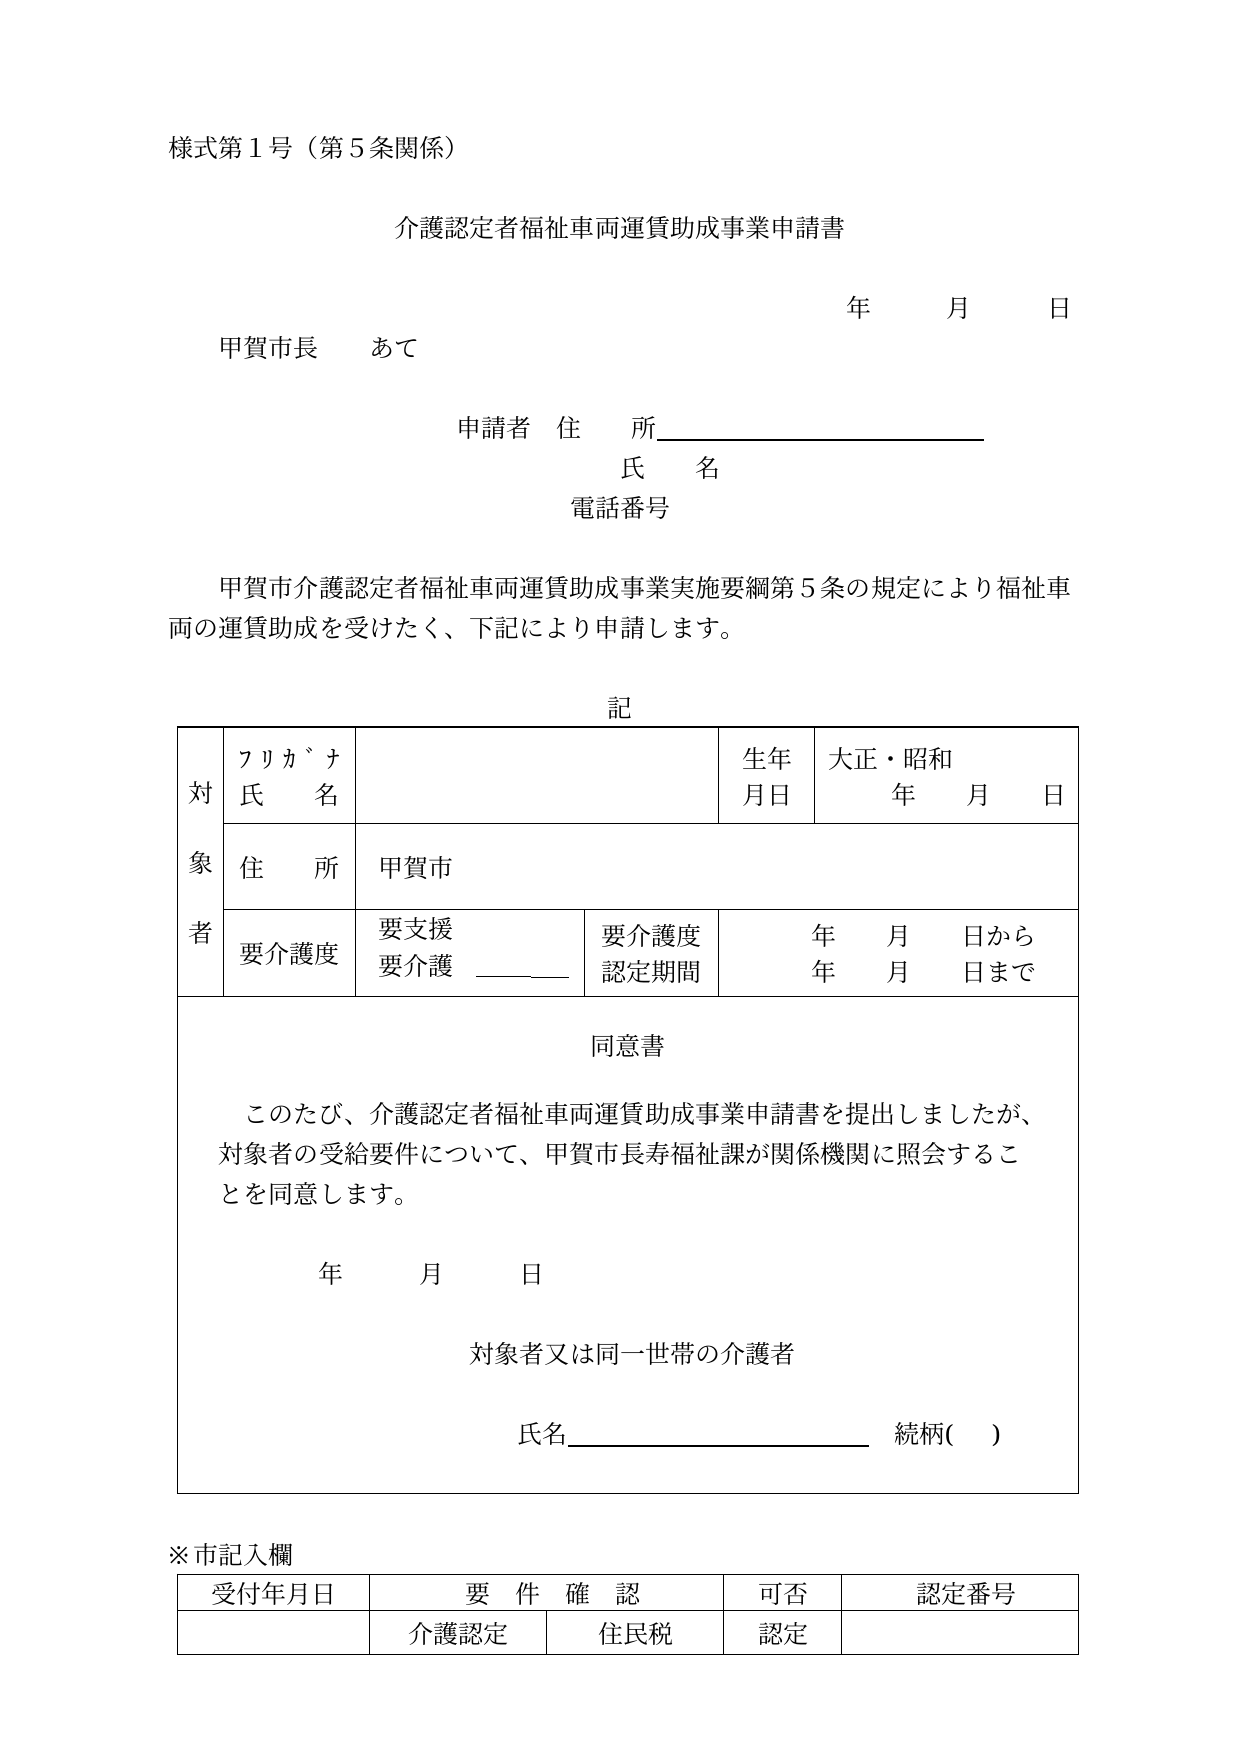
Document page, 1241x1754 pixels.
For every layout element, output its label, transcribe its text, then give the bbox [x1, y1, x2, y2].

table_cell 年 月 日から 年 月 日まで [719, 910, 1078, 996]
table_cell [842, 1611, 1078, 1653]
text ※市記入欄 [168, 1533, 1072, 1573]
table_cell [178, 1611, 369, 1653]
table_cell 介護認定 [370, 1611, 546, 1653]
table_header 可否 [724, 1575, 841, 1610]
table_header 受付年月日 [178, 1575, 369, 1610]
table_header [356, 728, 718, 823]
text 申請者 住 所 [168, 406, 844, 446]
text 様式第１号（第５条関係） [168, 126, 1072, 166]
table_header 要 件 確 認 [370, 1575, 723, 1610]
text 氏 名 [168, 446, 1063, 486]
text 年 月 日 [168, 286, 1072, 326]
subtitle 記 [168, 686, 1072, 726]
table_header 認定番号 [842, 1575, 1078, 1610]
table_cell 住 所 [224, 824, 355, 909]
table_cell 住民税 [547, 1611, 723, 1653]
table_cell 要介護度 [224, 910, 355, 996]
table_header ﾌﾘｶﾞﾅ 氏 名 [224, 728, 355, 823]
table_cell 甲賀市 [356, 824, 1078, 909]
table_header 対 象 者 [178, 728, 223, 996]
table_header 大正・昭和 年 月 日 [815, 728, 1078, 823]
table_cell 同意書 このたび、介護認定者福祉車両運賃助成事業申請書を提出しましたが、 対象者の受給要件について、甲賀市長寿福祉課が関係機関に照会するこ とを同意します。 年 月 日 対象者又は同一世帯の介護者 氏名 続柄( ) [178, 997, 1078, 1492]
text 電話番号 [168, 486, 1063, 526]
table_cell 要支援 要介護 [356, 910, 584, 996]
table_cell 要介護度 認定期間 [585, 910, 718, 996]
table_header 生年 月日 [719, 728, 814, 823]
text 甲賀市長 あて [168, 326, 1072, 366]
text 甲賀市介護認定者福祉車両運賃助成事業実施要綱第５条の規定により福祉車両の運賃助成を受けたく、下記により申請します。 [168, 566, 1072, 646]
text 介護認定者福祉車両運賃助成事業申請書 [168, 206, 1072, 246]
table_cell 認定 却下 [724, 1611, 841, 1653]
